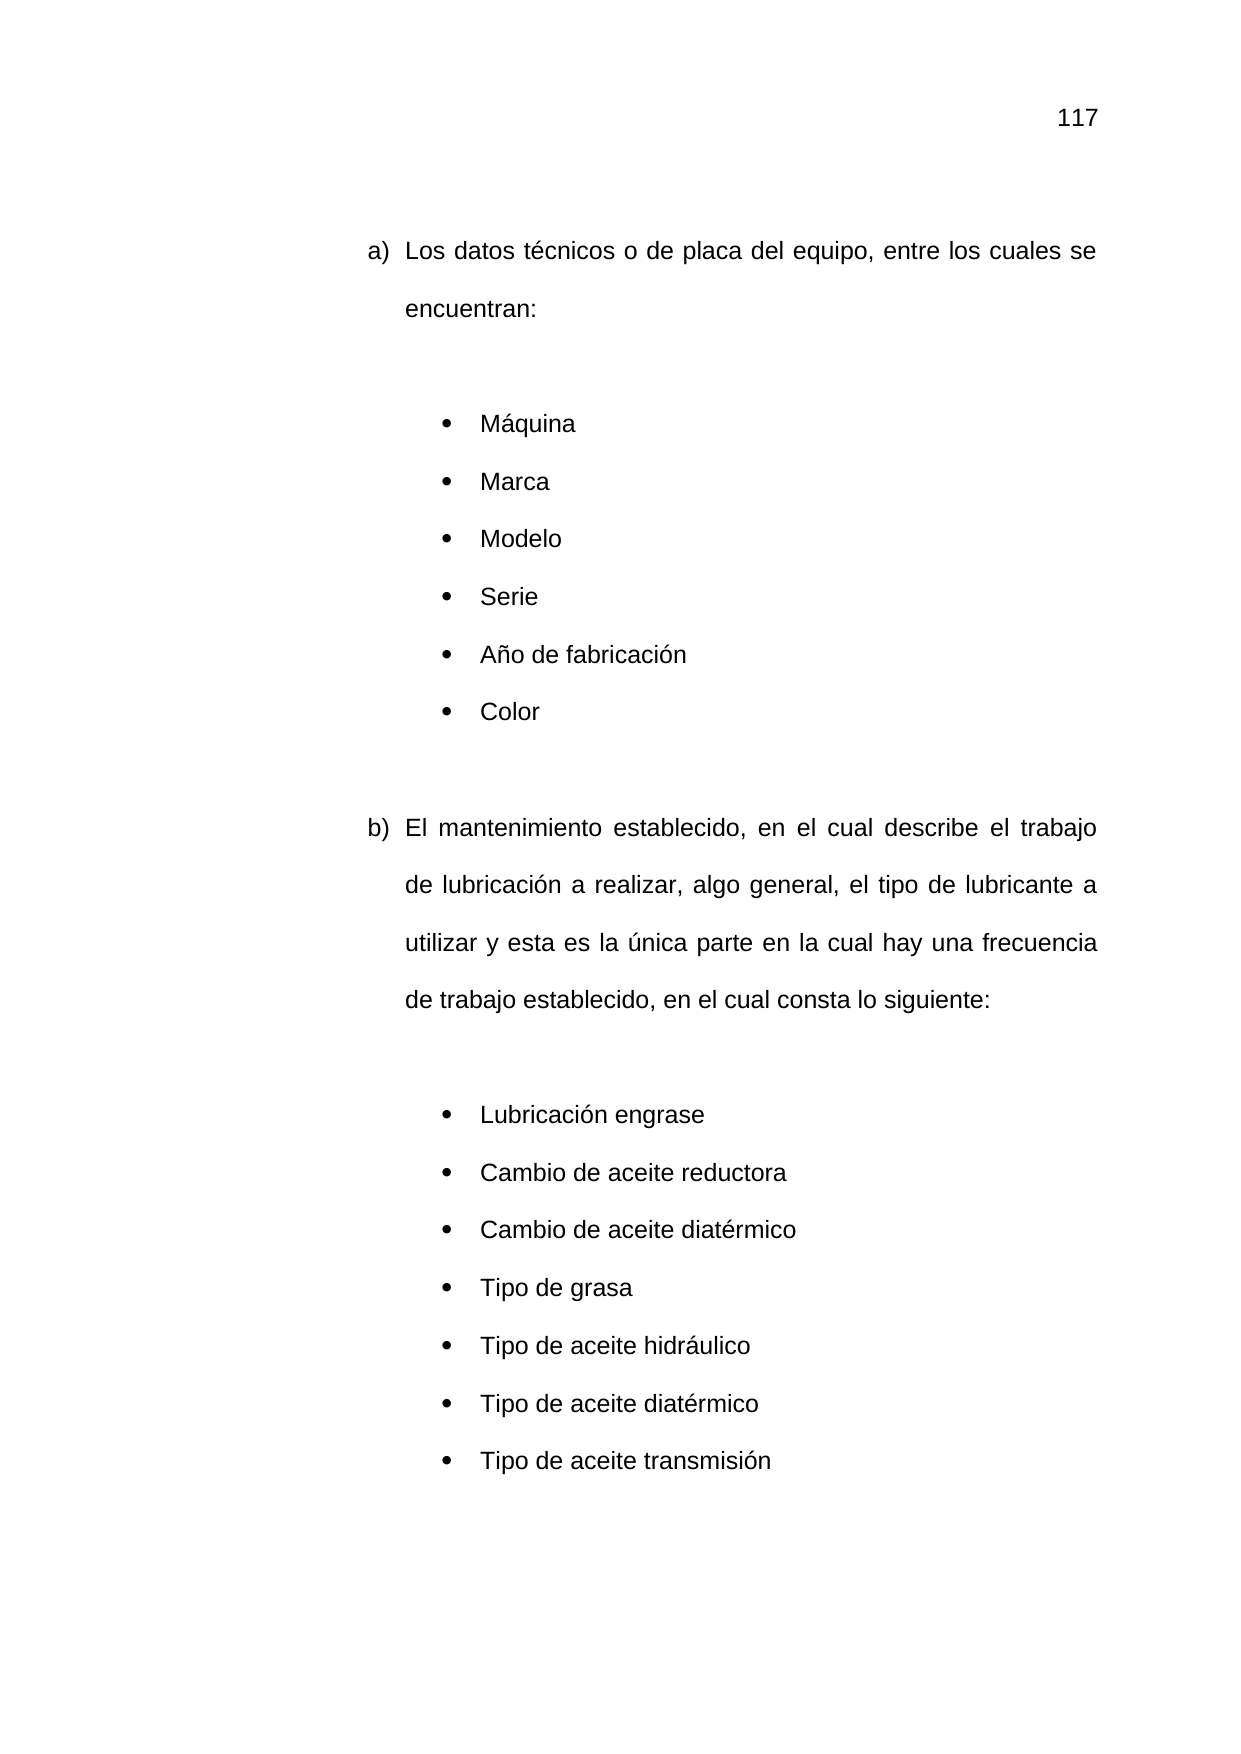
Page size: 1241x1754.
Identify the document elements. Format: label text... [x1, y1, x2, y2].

list Tipo de grasa [442, 1273, 1098, 1302]
list Lubricación engrase [442, 1100, 1098, 1129]
list Año de fabricación [442, 639, 1098, 668]
list Color [442, 697, 1098, 726]
list Modelo [442, 524, 1098, 553]
list Cambio de aceite diatérmico [442, 1215, 1098, 1244]
list Los datos técnicos o de placa del equipo, entre los cuales se encuentran: [367, 236, 1098, 322]
list Marca [442, 466, 1098, 495]
list Cambio de aceite reductora [442, 1158, 1098, 1187]
list Tipo de aceite hidráulico [442, 1331, 1098, 1360]
list El mantenimiento establecido, en el cual describe el trabajo de lubricación a realizar, algo general, el tipo de lubricante a utilizar y esta es la única parte en la cual hay una frecuencia de trabajo establecido, en el cual consta lo siguiente: [367, 812, 1098, 1014]
list Serie [442, 582, 1098, 611]
list Tipo de aceite transmisión [442, 1446, 1098, 1475]
list Máquina [442, 409, 1098, 438]
list Tipo de aceite diatérmico [442, 1388, 1098, 1417]
